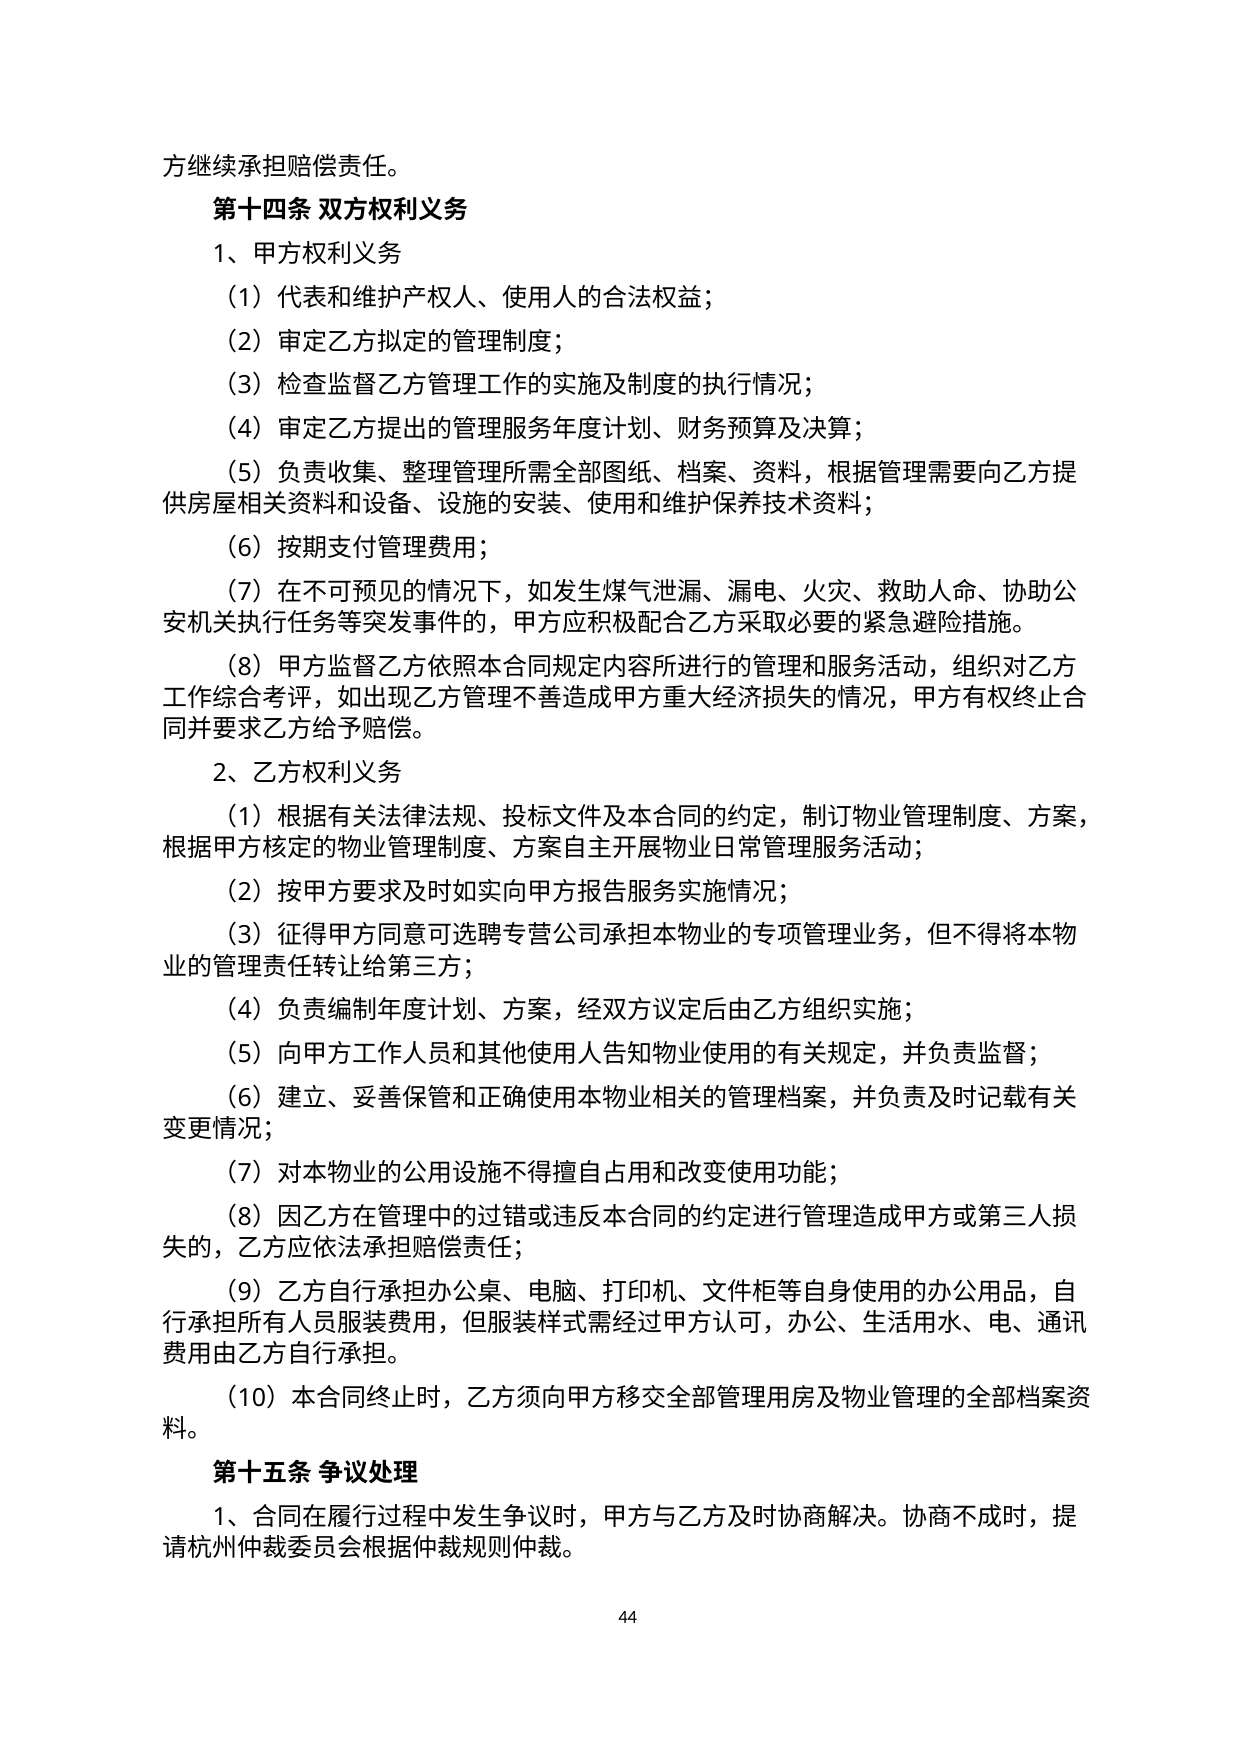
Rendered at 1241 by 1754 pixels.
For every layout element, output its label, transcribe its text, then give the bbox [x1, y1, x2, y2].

text 2、乙方权利义务 [162, 756, 1093, 787]
text （5）向甲方工作人员和其他使用人告知物业使用的有关规定，并负责监督； [162, 1037, 1093, 1069]
text （1）代表和维护产权人、使用人的合法权益； [162, 281, 1093, 312]
text 第十五条 争议处理 [162, 1456, 1093, 1487]
text （7）对本物业的公用设施不得擅自占用和改变使用功能； [162, 1156, 1093, 1187]
text 1、甲方权利义务 [162, 237, 1093, 269]
text （5）负责收集、整理管理所需全部图纸、档案、资料，根据管理需要向乙方提供房屋相关资料和设备、设施的安装、使用和维护保养技术资料； [162, 456, 1093, 519]
text （6）建立、妥善保管和正确使用本物业相关的管理档案，并负责及时记载有关变更情况； [162, 1081, 1093, 1144]
text 第十四条 双方权利义务 [162, 194, 1093, 225]
text 1、合同在履行过程中发生争议时，甲方与乙方及时协商解决。协商不成时，提请杭州仲裁委员会根据仲裁规则仲裁。 [162, 1500, 1093, 1562]
text （2）按甲方要求及时如实向甲方报告服务实施情况； [162, 875, 1093, 906]
text （4）审定乙方提出的管理服务年度计划、财务预算及决算； [162, 412, 1093, 444]
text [162, 150, 1093, 181]
text （7）在不可预见的情况下，如发生煤气泄漏、漏电、火灾、救助人命、协助公安机关执行任务等突发事件的，甲方应积极配合乙方采取必要的紧急避险措施。 [162, 575, 1093, 637]
text （4）负责编制年度计划、方案，经双方议定后由乙方组织实施； [162, 994, 1093, 1025]
text （3）征得甲方同意可选聘专营公司承担本物业的专项管理业务，但不得将本物业的管理责任转让给第三方； [162, 919, 1093, 981]
text （3）检查监督乙方管理工作的实施及制度的执行情况； [162, 369, 1093, 400]
text （10）本合同终止时，乙方须向甲方移交全部管理用房及物业管理的全部档案资料。 [162, 1381, 1093, 1444]
text （9）乙方自行承担办公桌、电脑、打印机、文件柜等自身使用的办公用品，自行承担所有人员服装费用，但服装样式需经过甲方认可，办公、生活用水、电、通讯费用由乙方自行承担。 [162, 1275, 1093, 1369]
text （2）审定乙方拟定的管理制度； [162, 325, 1093, 356]
text （8）因乙方在管理中的过错或违反本合同的约定进行管理造成甲方或第三人损失的，乙方应依法承担赔偿责任； [162, 1200, 1093, 1262]
text （8）甲方监督乙方依照本合同规定内容所进行的管理和服务活动，组织对乙方工作综合考评，如出现乙方管理不善造成甲方重大经济损失的情况，甲方有权终止合同并要求乙方给予赔偿。 [162, 650, 1093, 744]
text （6）按期支付管理费用； [162, 531, 1093, 562]
text （1）根据有关法律法规、投标文件及本合同的约定，制订物业管理制度、方案，根据甲方核定的物业管理制度、方案自主开展物业日常管理服务活动； [162, 800, 1093, 862]
